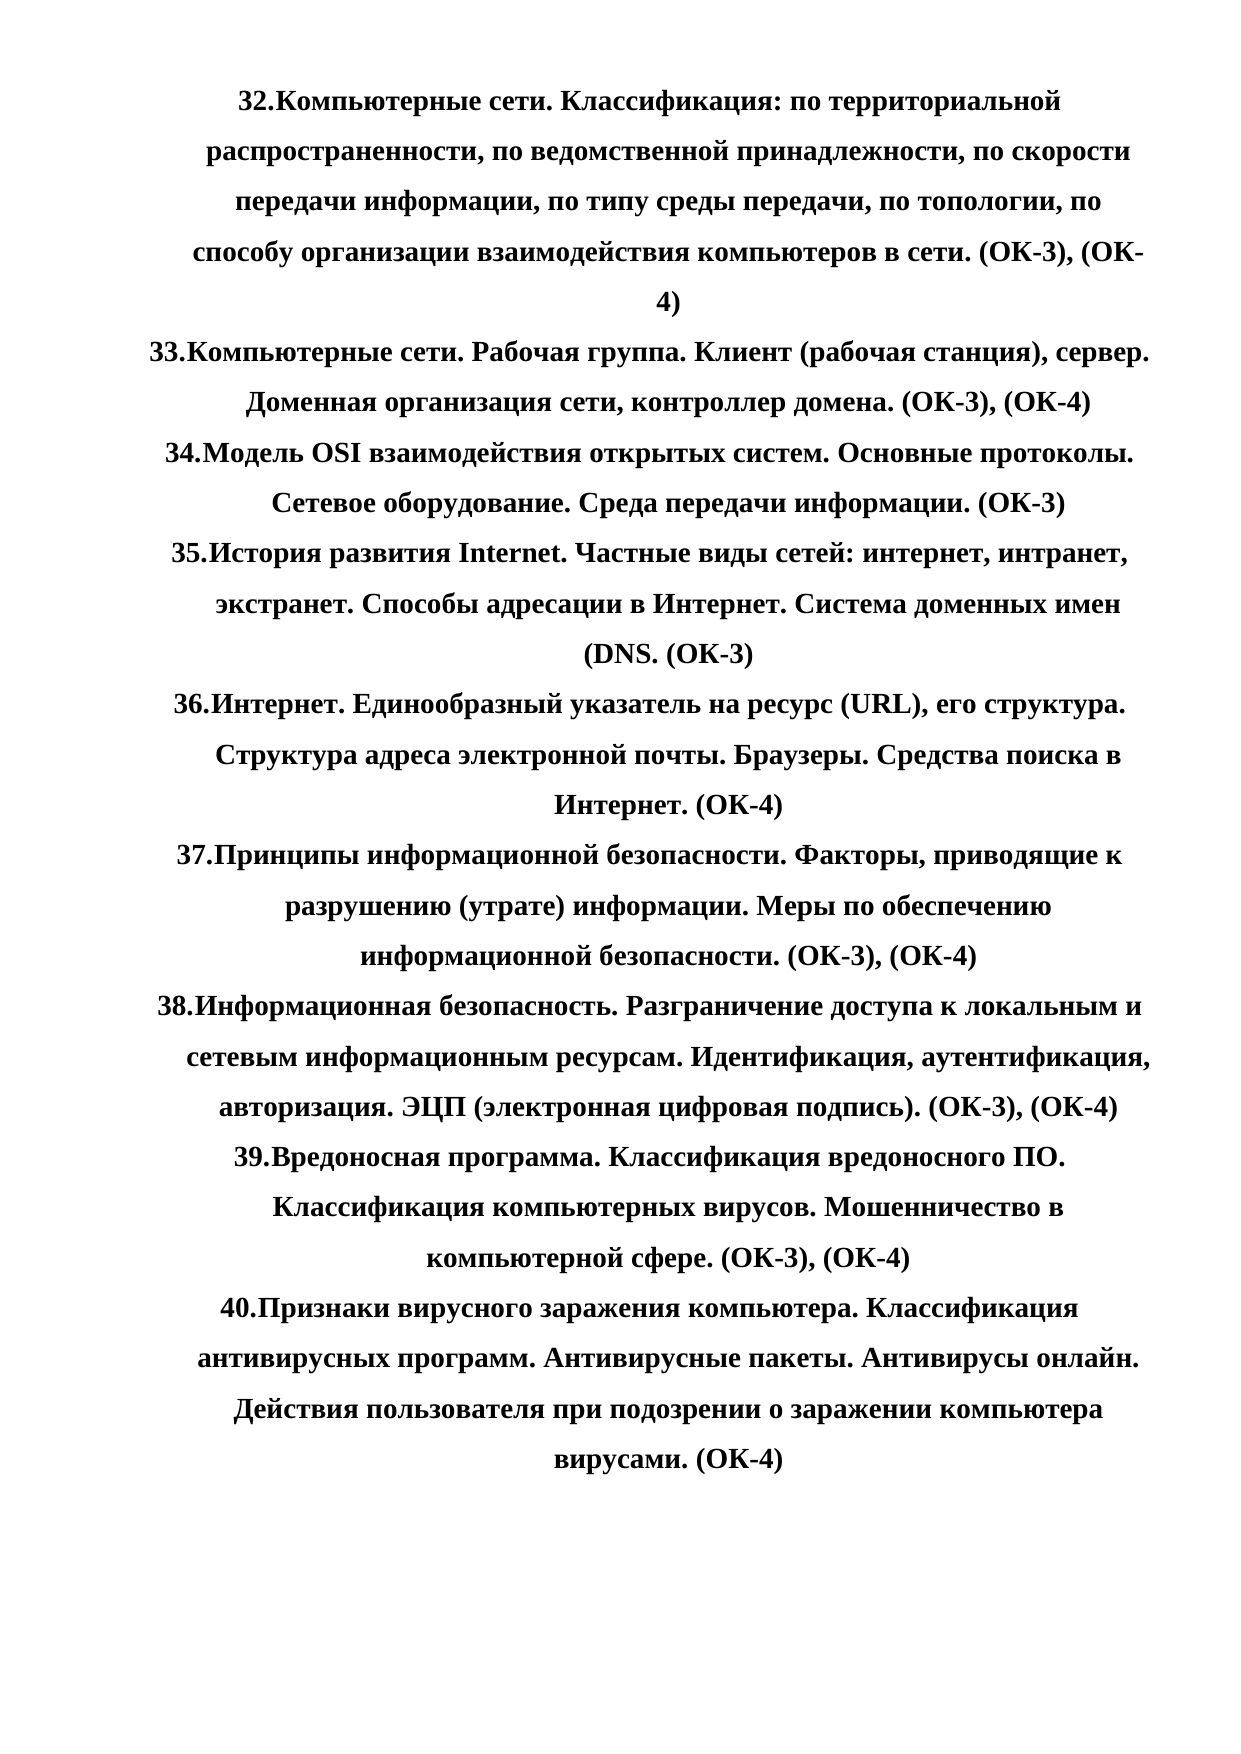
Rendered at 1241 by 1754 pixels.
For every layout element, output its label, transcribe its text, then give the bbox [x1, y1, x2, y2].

list Компьютерные сети. Рабочая группа. Клиент (рабочая станция), сервер. Доменная организация сети, контроллер домена. (ОК-3), (ОК-4) [148, 334, 1152, 418]
list Признаки вирусного заражения компьютера. Классификация антивирусных программ. Антивирусные пакеты. Антивирусы онлайн. Действия пользователя при подозрении о заражении компьютера вирусами. (ОК-4) [148, 1290, 1152, 1475]
list Вредоносная программа. Классификация вредоносного ПО. Классификация компьютерных вирусов. Мошенничество в компьютерной сфере. (ОК-3), (ОК-4) [148, 1139, 1152, 1273]
list Информационная безопасность. Разграничение доступа к локальным и сетевым информационным ресурсам. Идентификация, аутентификация, авторизация. ЭЦП (электронная цифровая подпись). (ОК-3), (ОК-4) [148, 988, 1152, 1122]
list Компьютерные сети. Классификация: по территориальной распространенности, по ведомственной принадлежности, по скорости передачи информации, по типу среды передачи, по топологии, по способу организации взаимодействия компьютеров в сети. (ОК-3), (ОК-4) [148, 83, 1152, 317]
list Принципы информационной безопасности. Факторы, приводящие к разрушению (утрате) информации. Меры по обеспечению информационной безопасности. (ОК-3), (ОК-4) [148, 837, 1152, 972]
list Интернет. Единообразный указатель на ресурс (URL), его структура. Структура адреса электронной почты. Браузеры. Средства поиска в Интернет. (ОК-4) [148, 686, 1152, 821]
list Модель OSI взаимодействия открытых систем. Основные протоколы. Сетевое оборудование. Среда передачи информации. (ОК-3) [148, 435, 1152, 519]
list История развития Internet. Частные виды сетей: интернет, интранет, экстранет. Способы адресации в Интернет. Система доменных имен (DNS. (ОК-3) [148, 536, 1152, 670]
